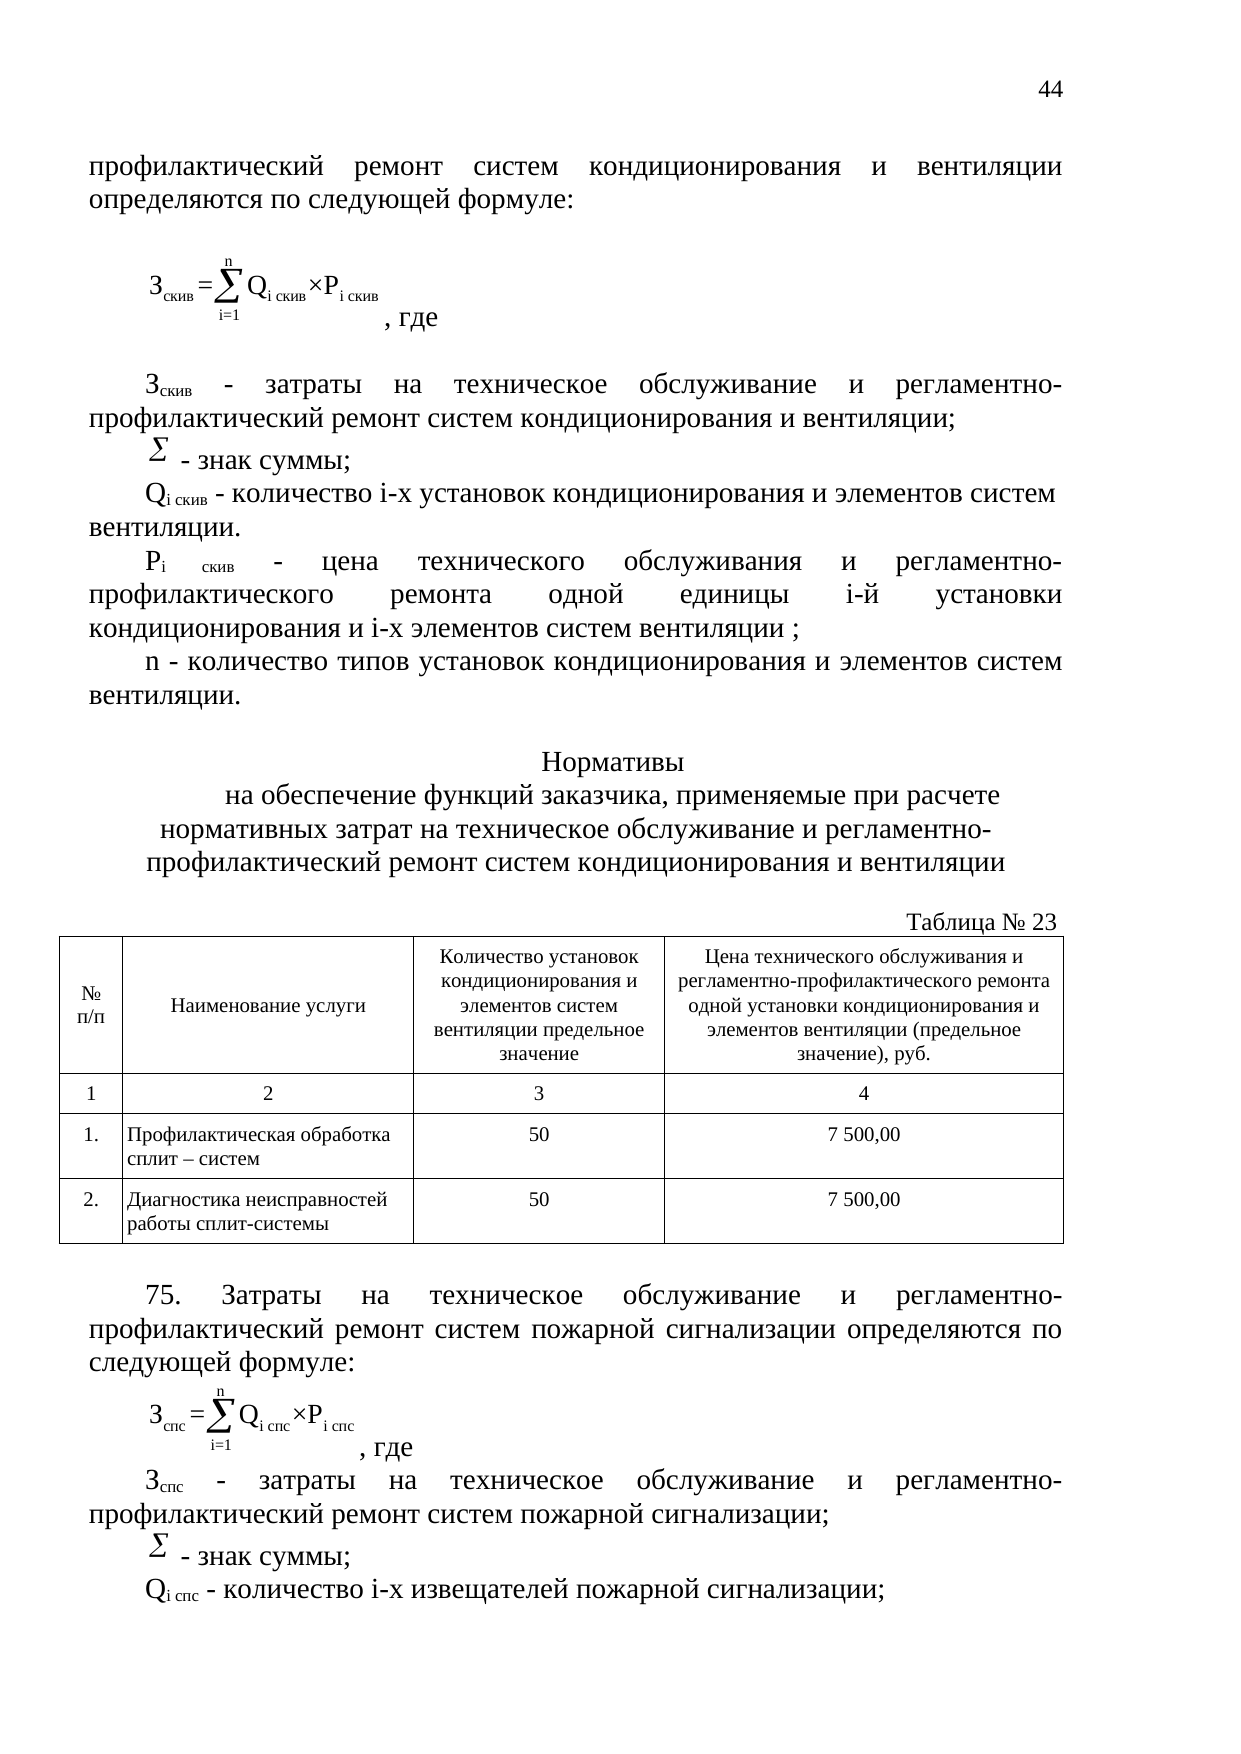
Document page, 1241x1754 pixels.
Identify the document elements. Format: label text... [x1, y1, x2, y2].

text Зскив - затраты на техническое обслуживание и регламентно-профилактический ремонт систем кондиционирования и вентиляции; [89, 366, 1063, 433]
table_cell 50 [414, 1179, 664, 1243]
text - знак суммы; [89, 433, 1063, 476]
text , где [89, 1378, 1063, 1462]
table_cell 7 500,00 [665, 1114, 1063, 1178]
table_cell 4 [665, 1074, 1063, 1113]
table_cell 2. [60, 1179, 122, 1243]
text , где [89, 248, 1063, 333]
text n - количество типов установок кондиционирования и элементов систем вентиляции. [89, 643, 1063, 710]
table_cell Диагностика неисправностей работы сплит-системы [123, 1179, 413, 1243]
text Таблица № 23 [826, 907, 1063, 936]
table_header Цена технического обслуживания и регламентно-профилактического ремонта одной установки кондиционирования и элементов вентиляции (предельное значение), руб. [665, 937, 1063, 1072]
text на обеспечение функций заказчика, применяемые при расчете нормативных затрат на техническое обслуживание и регламентно-профилактический ремонт систем кондиционирования и вентиляции [89, 777, 1063, 878]
table_cell 2 [123, 1074, 413, 1113]
text Pi скив - цена технического обслуживания и регламентно-профилактического ремонта одной единицы i-й установки кондиционирования и i-х элементов систем вентиляции ; [89, 543, 1063, 643]
text - знак суммы; [89, 1529, 1063, 1572]
table_cell 50 [414, 1114, 664, 1178]
table_cell Профилактическая обработка сплит – систем [123, 1114, 413, 1178]
table_cell 1. [60, 1114, 122, 1178]
table_header № п/п [60, 937, 122, 1072]
text Зспс - затраты на техническое обслуживание и регламентно-профилактический ремонт систем пожарной сигнализации; [89, 1462, 1063, 1529]
table_header Количество установок кондиционирования и элементов систем вентиляции предельное значение [414, 937, 664, 1072]
table_cell 3 [414, 1074, 664, 1113]
text Нормативы [89, 744, 1063, 777]
table_header Наименование услуги [123, 937, 413, 1072]
text Qi скив - количество i-х установок кондиционирования и элементов систем вентиляции. [89, 476, 1063, 543]
text Qi спс - количество i-х извещателей пожарной сигнализации; [89, 1572, 1063, 1605]
table_cell 1 [60, 1074, 122, 1113]
text 75. Затраты на техническое обслуживание и регламентно-профилактический ремонт систем пожарной сигнализации определяются по следующей формуле: [89, 1277, 1063, 1378]
table_cell 7 500,00 [665, 1179, 1063, 1243]
